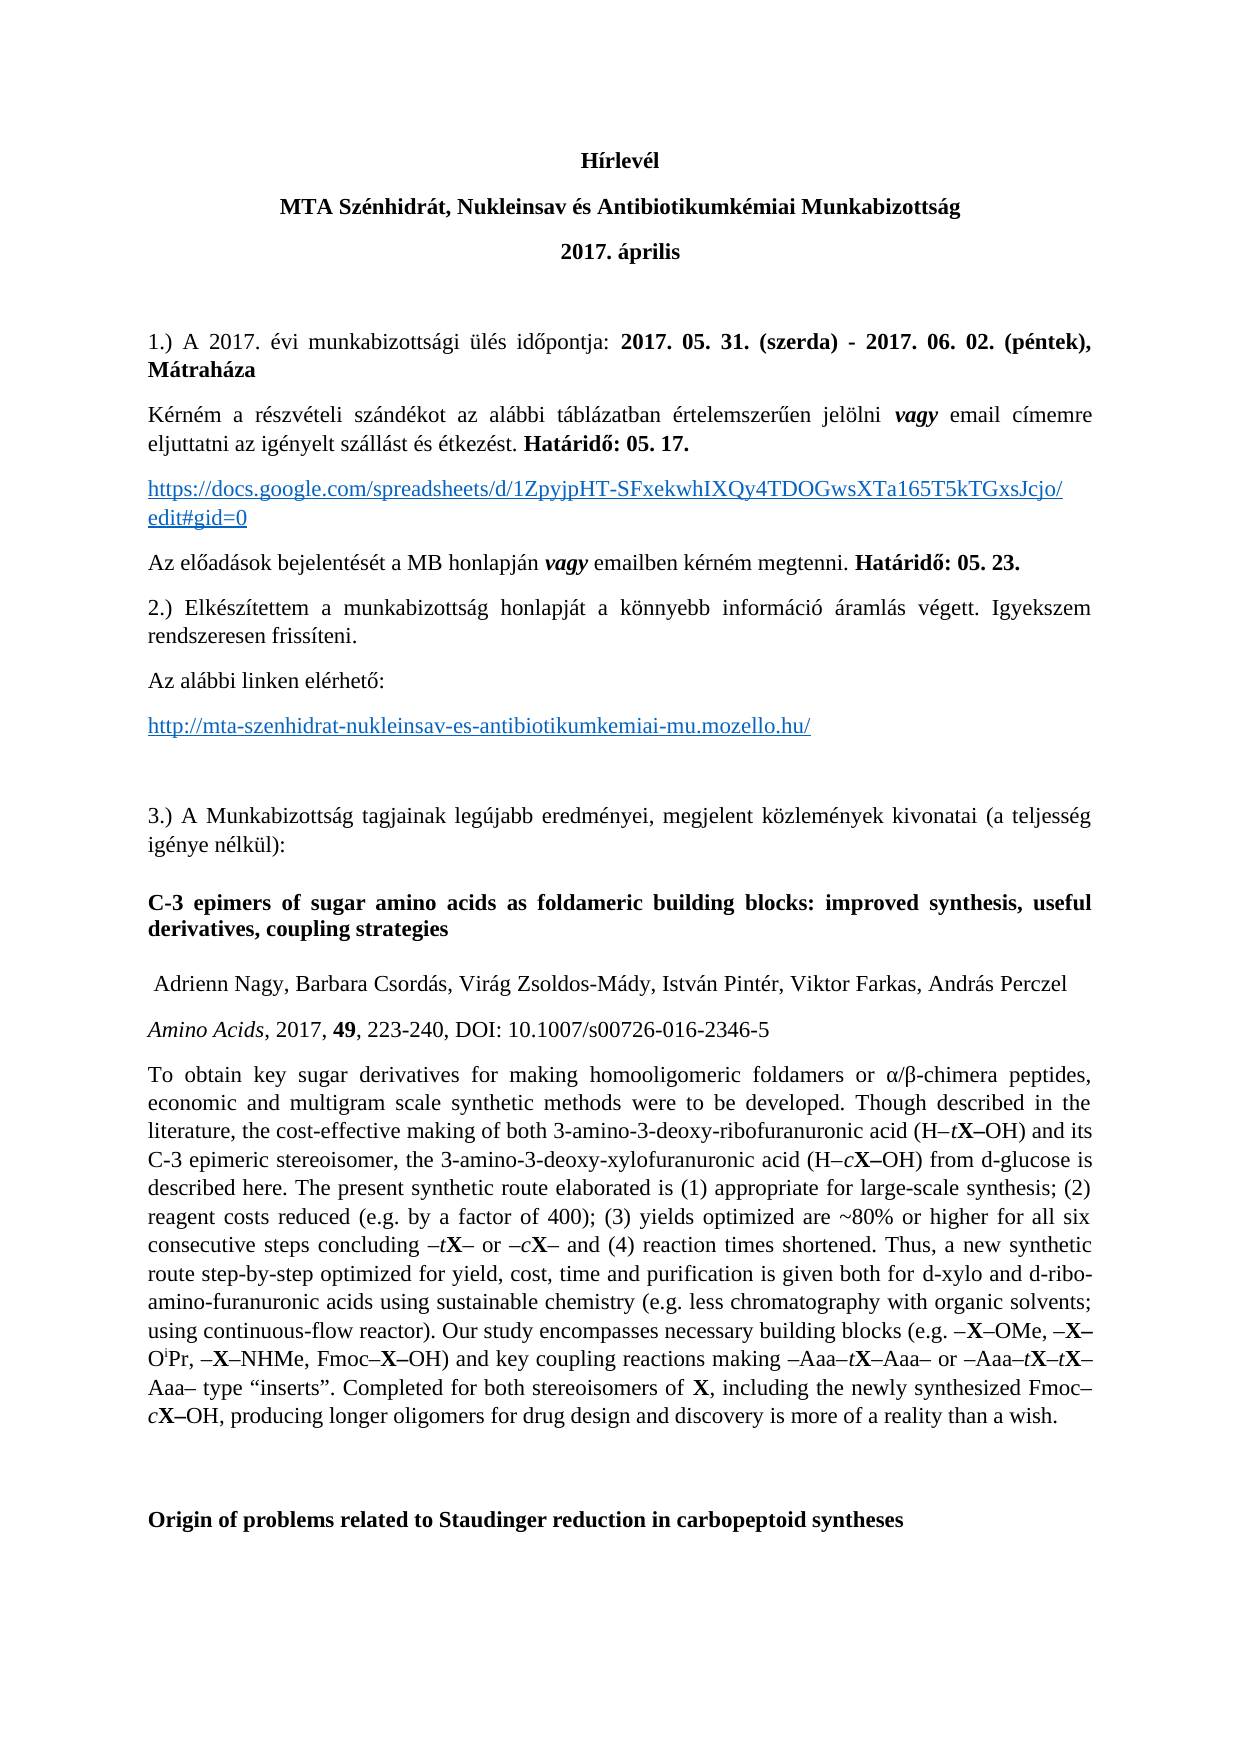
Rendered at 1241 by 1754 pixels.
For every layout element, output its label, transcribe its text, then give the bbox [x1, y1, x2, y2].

text Amino Acids, 2017, 49, 223-240, DOI: 10.1007/s00726-016-2346-5 [148, 1016, 1093, 1042]
subtitle Origin of problems related to Staudinger reduction in carbopeptoid syntheses [148, 1506, 1093, 1533]
text Az előadások bejelentését a MB honlapján vagy emailben kérném megtenni. Határidő: 05. 23. [148, 549, 1093, 575]
text 2017. április [148, 238, 1093, 264]
text 2.) Elkészítettem a munkabizottság honlapját a könnyebb információ áramlás végett. Igyekszem rendszeresen frissíteni. [148, 594, 1093, 648]
list 3.) A Munkabizottság tagjainak legújabb eredményei, megjelent közlemények kivonatai (a teljesség igénye nélkül): [148, 803, 1093, 857]
text Az alábbi linken elérhető: [148, 667, 1093, 694]
text Kérném a részvételi szándékot az alábbi táblázatban értelemszerűen jelölni vagy email címemre eljuttatni az igényelt szállást és étkezést. Határidő: 05. 17. [148, 402, 1093, 456]
text C-3 epimers of sugar amino acids as foldameric building blocks: improved synthesis, useful derivatives, coupling strategies [148, 889, 1093, 941]
text http://mta-szenhidrat-nukleinsav-es-antibiotikumkemiai-mu.mozello.hu/ [148, 712, 1093, 739]
text https://docs.google.com/spreadsheets/d/1ZpyjpHT-SFxekwhIXQy4TDOGwsXTa165T5kTGxsJcjo/edit#gid=0 [148, 475, 1093, 530]
text Hírlevél [148, 148, 1093, 174]
text 1.) A 2017. évi munkabizottsági ülés időpontja: 2017. 05. 31. (szerda) - 2017. 06. 02. (péntek), Mátraháza [148, 328, 1093, 383]
text MTA Szénhidrát, Nukleinsav és Antibiotikumkémiai Munkabizottság [148, 193, 1093, 219]
text Adrienn Nagy, Barbara Csordás, Virág Zsoldos-Mády, István Pintér, Viktor Farkas, András Perczel [148, 971, 1093, 997]
text To obtain key sugar derivatives for making homooligomeric foldamers or α/β-chimera peptides, economic and multigram scale synthetic methods were to be developed. Though described in the literature, the cost-effective making of both 3-amino-3-deoxy-ribofuranuronic acid (H–tX–OH) and its C-3 epimeric stereoisomer, the 3-amino-3-deoxy-xylofuranuronic acid (H–cX–OH) from d-glucose is described here. The present synthetic route elaborated is (1) appropriate for large-scale synthesis; (2) reagent costs reduced (e.g. by a factor of 400); (3) yields optimized are ~80% or higher for all six consecutive steps concluding –tX– or –cX– and (4) reaction times shortened. Thus, a new synthetic route step-by-step optimized for yield, cost, time and purification is given both for d-xylo and d-ribo-amino-furanuronic acids using sustainable chemistry (e.g. less chromatography with organic solvents; using continuous-flow reactor). Our study encompasses necessary building blocks (e.g. –X–OMe, –X–OiPr, –X–NHMe, Fmoc–X–OH) and key coupling reactions making –Aaa–tX–Aaa– or –Aaa–tX–tX–Aaa– type “inserts”. Completed for both stereoisomers of X, including the newly synthesized Fmoc–cX–OH, producing longer oligomers for drug design and discovery is more of a reality than a wish. [148, 1061, 1093, 1428]
